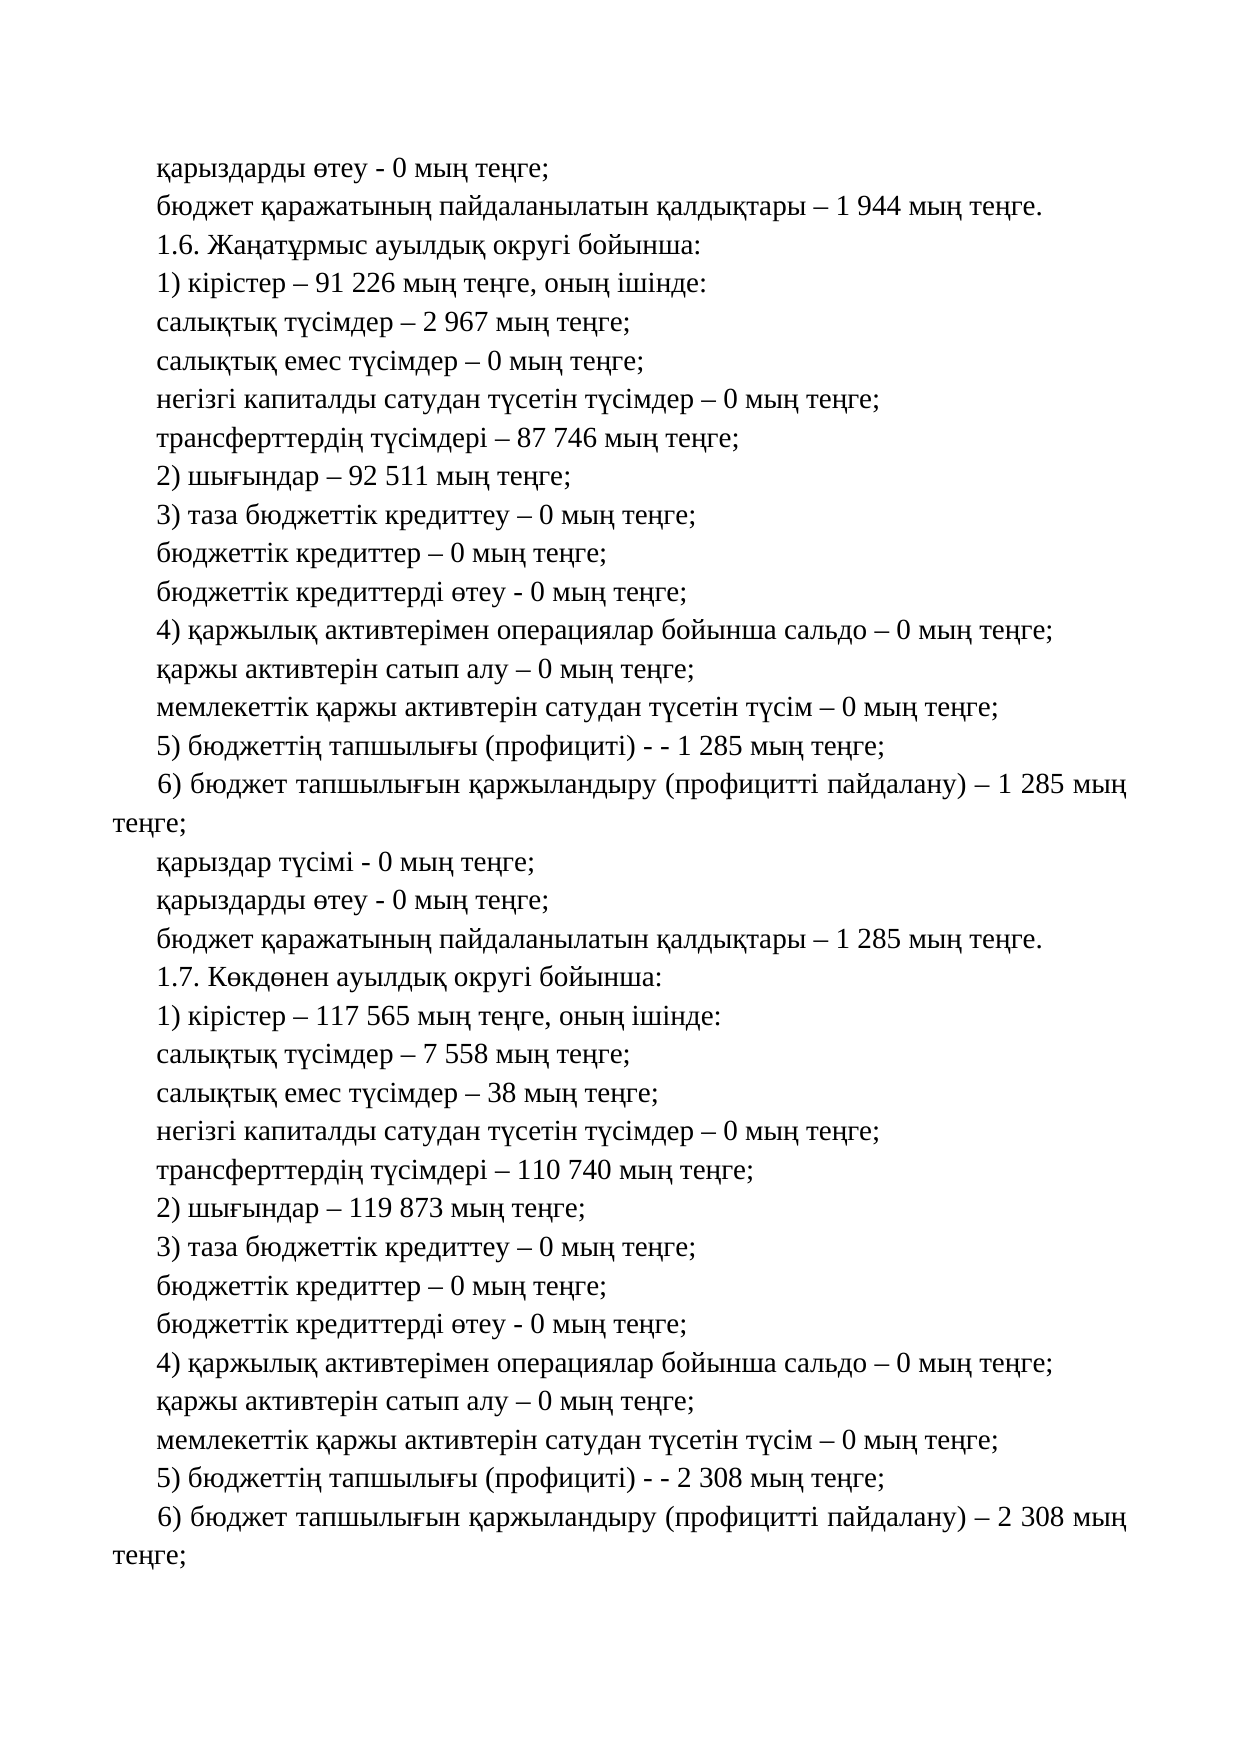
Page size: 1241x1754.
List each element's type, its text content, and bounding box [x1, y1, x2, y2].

text 2) шығындар – 119 873 мың теңге; [112, 1191, 1128, 1224]
text 2) шығындар – 92 511 мың теңге; [112, 458, 1128, 492]
text бюджеттік кредиттерді өтеу - 0 мың теңге; [112, 1306, 1128, 1340]
text бюджет қаражатының пайдаланылатын қалдықтары – 1 944 мың теңге. [112, 188, 1128, 222]
text 1.6. Жаңатұрмыс ауылдық округі бойынша: [112, 227, 1128, 261]
text салықтық түсімдер – 7 558 мың теңге; [112, 1036, 1128, 1070]
text бюджет қаражатының пайдаланылатын қалдықтары – 1 285 мың теңге. [112, 921, 1128, 954]
text салықтық емес түсімдер – 0 мың теңге; [112, 343, 1128, 376]
text 3) таза бюджеттік кредиттеу – 0 мың теңге; [112, 1229, 1128, 1263]
text салықтық түсімдер – 2 967 мың теңге; [112, 304, 1128, 338]
text негізгі капиталды сатудан түсетін түсімдер – 0 мың теңге; [112, 381, 1128, 415]
text 1.7. Көкдөнен ауылдық округі бойынша: [112, 959, 1128, 993]
text 6) бюджет тапшылығын қаржыландыру (профицитті пайдалану) – 2 308 мың теңге; [112, 1499, 1128, 1571]
text бюджеттік кредиттер – 0 мың теңге; [112, 535, 1128, 569]
text 4) қаржылық активтерімен операциялар бойынша сальдо – 0 мың теңге; [112, 612, 1128, 646]
text 5) бюджеттің тапшылығы (профициті) - - 1 285 мың теңге; [112, 728, 1128, 762]
text 5) бюджеттің тапшылығы (профициті) - - 2 308 мың теңге; [112, 1460, 1128, 1494]
text қаржы активтерін сатып алу – 0 мың теңге; [112, 1383, 1128, 1417]
text мемлекеттік қаржы активтерін сатудан түсетін түсім – 0 мың теңге; [112, 689, 1128, 723]
text қарыздарды өтеу - 0 мың теңге; [112, 882, 1128, 916]
text мемлекеттік қаржы активтерін сатудан түсетін түсім – 0 мың теңге; [112, 1422, 1128, 1455]
text трансферттердің түсімдері – 110 740 мың теңге; [112, 1152, 1128, 1186]
text 1) кірістер – 91 226 мың теңге, оның ішінде: [112, 266, 1128, 299]
text 6) бюджет тапшылығын қаржыландыру (профицитті пайдалану) – 1 285 мың теңге; [112, 767, 1128, 839]
text қаржы активтерін сатып алу – 0 мың теңге; [112, 651, 1128, 684]
text бюджеттік кредиттерді өтеу - 0 мың теңге; [112, 574, 1128, 607]
text бюджеттік кредиттер – 0 мың теңге; [112, 1268, 1128, 1301]
text 4) қаржылық активтерімен операциялар бойынша сальдо – 0 мың теңге; [112, 1345, 1128, 1378]
text қарыздар түсімі - 0 мың теңге; [112, 844, 1128, 877]
text негізгі капиталды сатудан түсетін түсімдер – 0 мың теңге; [112, 1113, 1128, 1147]
text 1) кірістер – 117 565 мың теңге, оның ішінде: [112, 998, 1128, 1031]
text салықтық емес түсімдер – 38 мың теңге; [112, 1075, 1128, 1108]
text қарыздарды өтеу - 0 мың теңге; [112, 150, 1128, 183]
text трансферттердің түсімдері – 87 746 мың теңге; [112, 420, 1128, 453]
text 3) таза бюджеттік кредиттеу – 0 мың теңге; [112, 497, 1128, 530]
